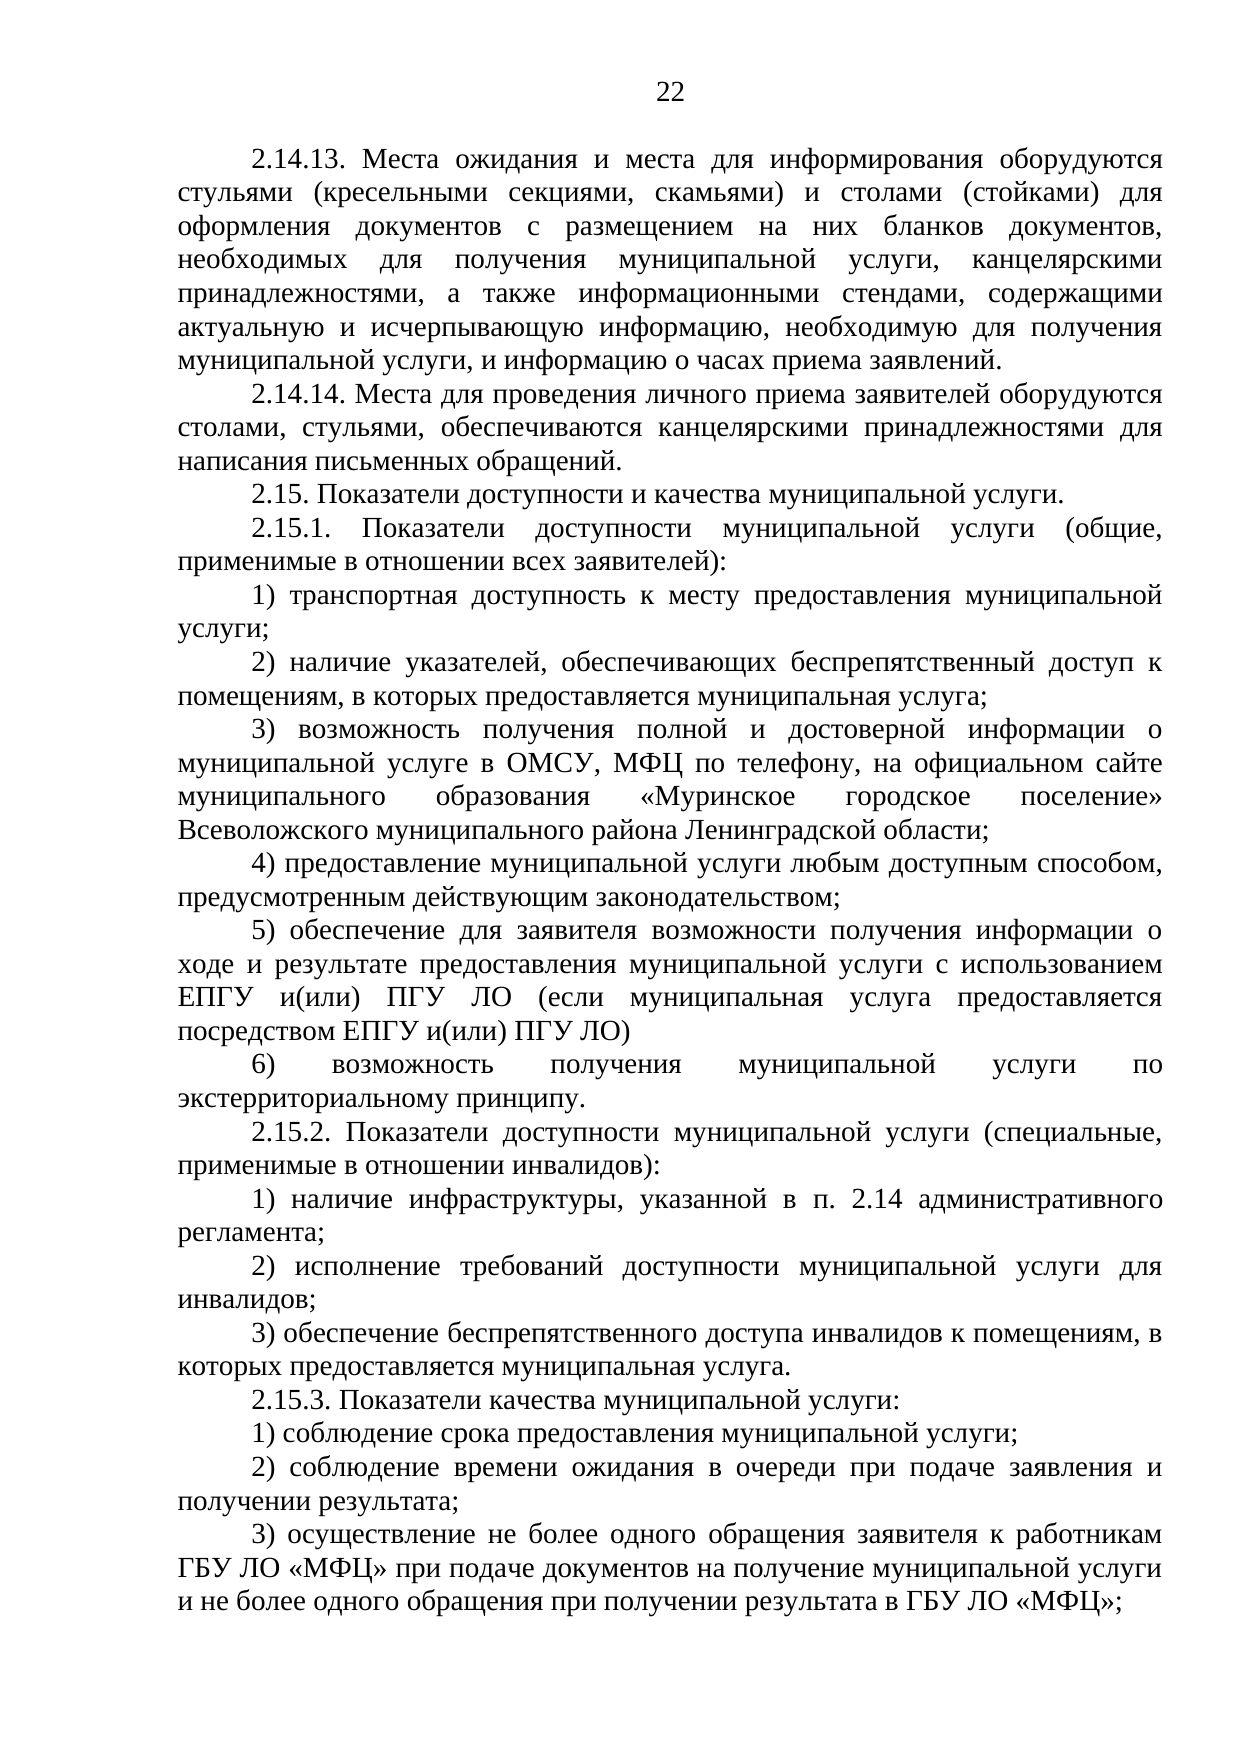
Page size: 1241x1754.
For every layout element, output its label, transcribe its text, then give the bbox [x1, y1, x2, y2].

text 3) осуществление не более одного обращения заявителя к работникам ГБУ ЛО «МФЦ» при подаче документов на получение муниципальной услуги и не более одного обращения при получении результата в ГБУ ЛО «МФЦ»; [177, 1516, 1163, 1617]
text 1) транспортная доступность к месту предоставления муниципальной услуги; [177, 577, 1163, 644]
text 6) возможность получения муниципальной услуги по экстерриториальному принципу. [177, 1047, 1163, 1114]
text 4) предоставление муниципальной услуги любым доступным способом, предусмотренным действующим законодательством; [177, 845, 1163, 912]
text 1) соблюдение срока предоставления муниципальной услуги; [177, 1416, 1163, 1449]
text 5) обеспечение для заявителя возможности получения информации о ходе и результате предоставления муниципальной услуги с использованием ЕПГУ и(или) ПГУ ЛО (если муниципальная услуга предоставляется посредством ЕПГУ и(или) ПГУ ЛО) [177, 912, 1163, 1047]
text 1) наличие инфраструктуры, указанной в п. 2.14 административного регламента; [177, 1181, 1163, 1248]
text 3) обеспечение беспрепятственного доступа инвалидов к помещениям, в которых предоставляется муниципальная услуга. [177, 1315, 1163, 1382]
text 2.15. Показатели доступности и качества муниципальной услуги. [177, 476, 1163, 510]
text 2.15.1. Показатели доступности муниципальной услуги (общие, применимые в отношении всех заявителей): [177, 510, 1163, 577]
text 2) наличие указателей, обеспечивающих беспрепятственный доступ к помещениям, в которых предоставляется муниципальная услуга; [177, 644, 1163, 711]
text 2) исполнение требований доступности муниципальной услуги для инвалидов; [177, 1248, 1163, 1315]
text 2.15.3. Показатели качества муниципальной услуги: [177, 1382, 1163, 1416]
text 2.14.14. Места для проведения личного приема заявителей оборудуются столами, стульями, обеспечиваются канцелярскими принадлежностями для написания письменных обращений. [177, 376, 1163, 476]
text 3) возможность получения полной и достоверной информации о муниципальной услуге в ОМСУ, МФЦ по телефону, на официальном сайте муниципального образования «Муринское городское поселение» Всеволожского муниципального района Ленинградской области; [177, 711, 1163, 845]
text 2.15.2. Показатели доступности муниципальной услуги (специальные, применимые в отношении инвалидов): [177, 1114, 1163, 1181]
text 2) соблюдение времени ожидания в очереди при подаче заявления и получении результата; [177, 1449, 1163, 1516]
text 2.14.13. Места ожидания и места для информирования оборудуются стульями (кресельными секциями, скамьями) и столами (стойками) для оформления документов с размещением на них бланков документов, необходимых для получения муниципальной услуги, канцелярскими принадлежностями, а также информационными стендами, содержащими актуальную и исчерпывающую информацию, необходимую для получения муниципальной услуги, и информацию о часах приема заявлений. [177, 141, 1163, 376]
